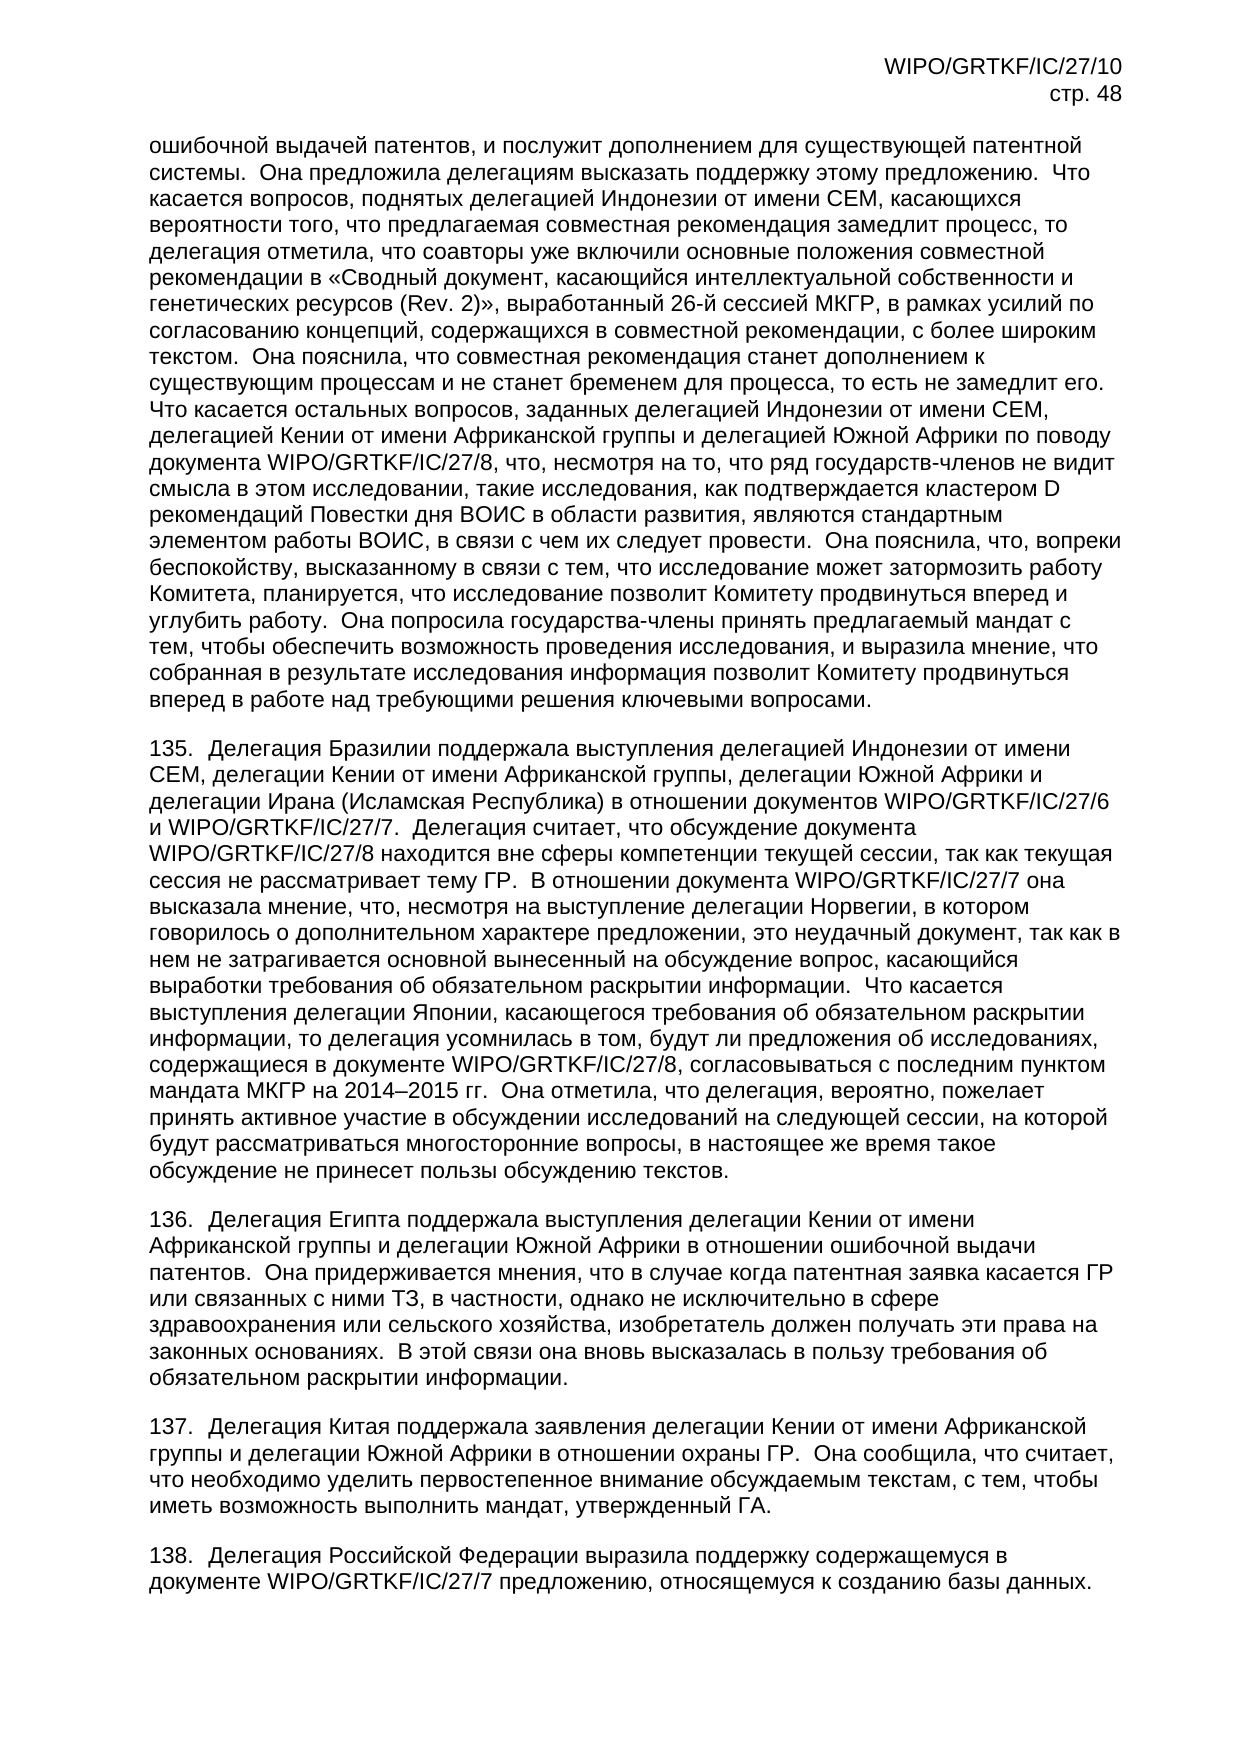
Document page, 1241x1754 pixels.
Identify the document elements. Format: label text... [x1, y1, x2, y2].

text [149, 1542, 1122, 1594]
text Делегация Египта поддержала выступления делегации Кении от имени Африканской группы и делегации Южной Африки в отношении ошибочной выдачи патентов. Она придерживается мнения, что в случае когда патентная заявка касается ГР или связанных с ними ТЗ, в частности, однако не исключительно в сфере здравоохранения или сельского хозяйства, изобретатель должен получать эти права на законных основаниях. В этой связи она вновь высказалась в пользу требования об обязательном раскрытии информации. [149, 1206, 1122, 1390]
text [149, 132, 1122, 712]
text Делегация Бразилии поддержала выступления делегацией Индонезии от имени СЕМ, делегации Кении от имени Африканской группы, делегации Южной Африки и делегации Ирана (Исламская Республика) в отношении документов WIPO/GRTKF/IC/27/6 и WIPO/GRTKF/IC/27/7. Делегация считает, что обсуждение документа WIPO/GRTKF/IC/27/8 находится вне сферы компетенции текущей сессии, так как текущая сессия не рассматривает тему ГР. В отношении документа WIPO/GRTKF/IC/27/7 она высказала мнение, что, несмотря на выступление делегации Норвегии, в котором говорилось о дополнительном характере предложении, это неудачный документ, так как в нем не затрагивается основной вынесенный на обсуждение вопрос, касающийся выработки требования об обязательном раскрытии информации. Что касается выступления делегации Японии, касающегося требования об обязательном раскрытии информации, то делегация усомнилась в том, будут ли предложения об исследованиях, содержащиеся в документе WIPO/GRTKF/IC/27/8, согласовываться с последним пунктом мандата МКГР на 2014–2015 гг. Она отметила, что делегация, вероятно, пожелает принять активное участие в обсуждении исследований на следующей сессии, на которой будут рассматриваться многосторонние вопросы, в настоящее же время такое обсуждение не принесет пользы обсуждению текстов. [149, 735, 1122, 1183]
text Делегация Китая поддержала заявления делегации Кении от имени Африканской группы и делегации Южной Африки в отношении охраны ГР. Она сообщила, что считает, что необходимо уделить первостепенное внимание обсуждаемым текстам, с тем, чтобы иметь возможность выполнить мандат, утвержденный ГА. [149, 1413, 1122, 1519]
